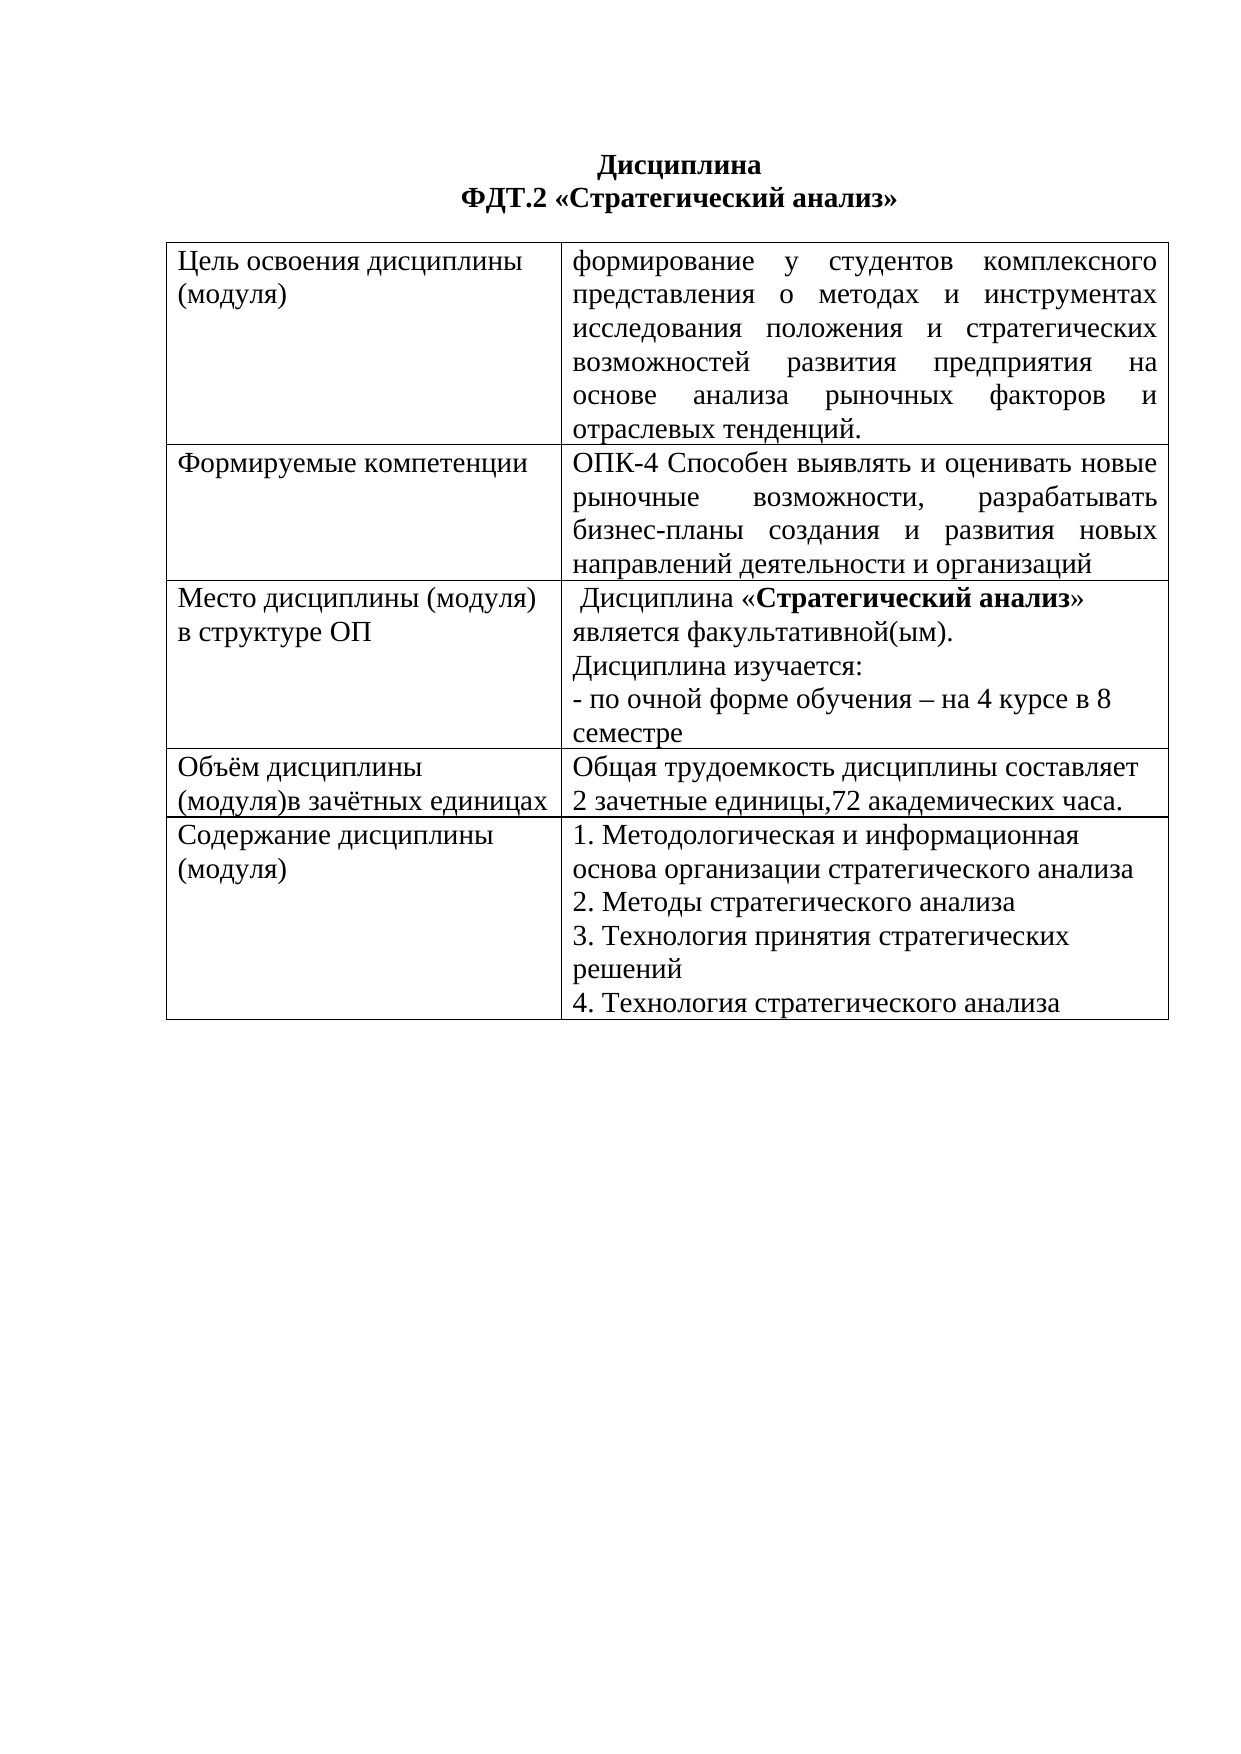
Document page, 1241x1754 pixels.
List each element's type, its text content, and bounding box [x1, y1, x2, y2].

table_cell ОПК-4 Способен выявлять и оценивать новые рыночные возможности, разрабатывать бизнес-планы создания и развития новых направлений деятельности и организаций [562, 445, 1168, 579]
table_cell Объём дисциплины (модуля)в зачётных единицах [167, 749, 561, 816]
table_cell Дисциплина «Стратегический анализ» является факультативной(ым). Дисциплина изучается: - по очной форме обучения – на 4 курсе в 8 семестре [562, 581, 1168, 748]
text Дисциплина [177, 147, 1181, 180]
table_cell Формируемые компетенции [167, 445, 561, 579]
table_cell Общая трудоемкость дисциплины составляет 2 зачетные единицы,72 академических часа. [562, 749, 1168, 816]
table_header Цель освоения дисциплины (модуля) [167, 243, 561, 444]
table_cell Место дисциплины (модуля) в структуре ОП [167, 581, 561, 748]
table_cell Содержание дисциплины (модуля) [167, 818, 561, 1019]
text ФДТ.2 «Стратегический анализ» [177, 180, 1181, 214]
table_cell 1. Методологическая и информационная основа организации стратегического анализа 2. Методы стратегического анализа 3. Технология принятия стратегических решений 4. Технология стратегического анализа [562, 818, 1168, 1019]
table_header формирование у студентов комплексного представления о методах и инструментах исследования положения и стратегических возможностей развития предприятия на основе анализа рыночных факторов и отраслевых тенденций. [562, 243, 1168, 444]
